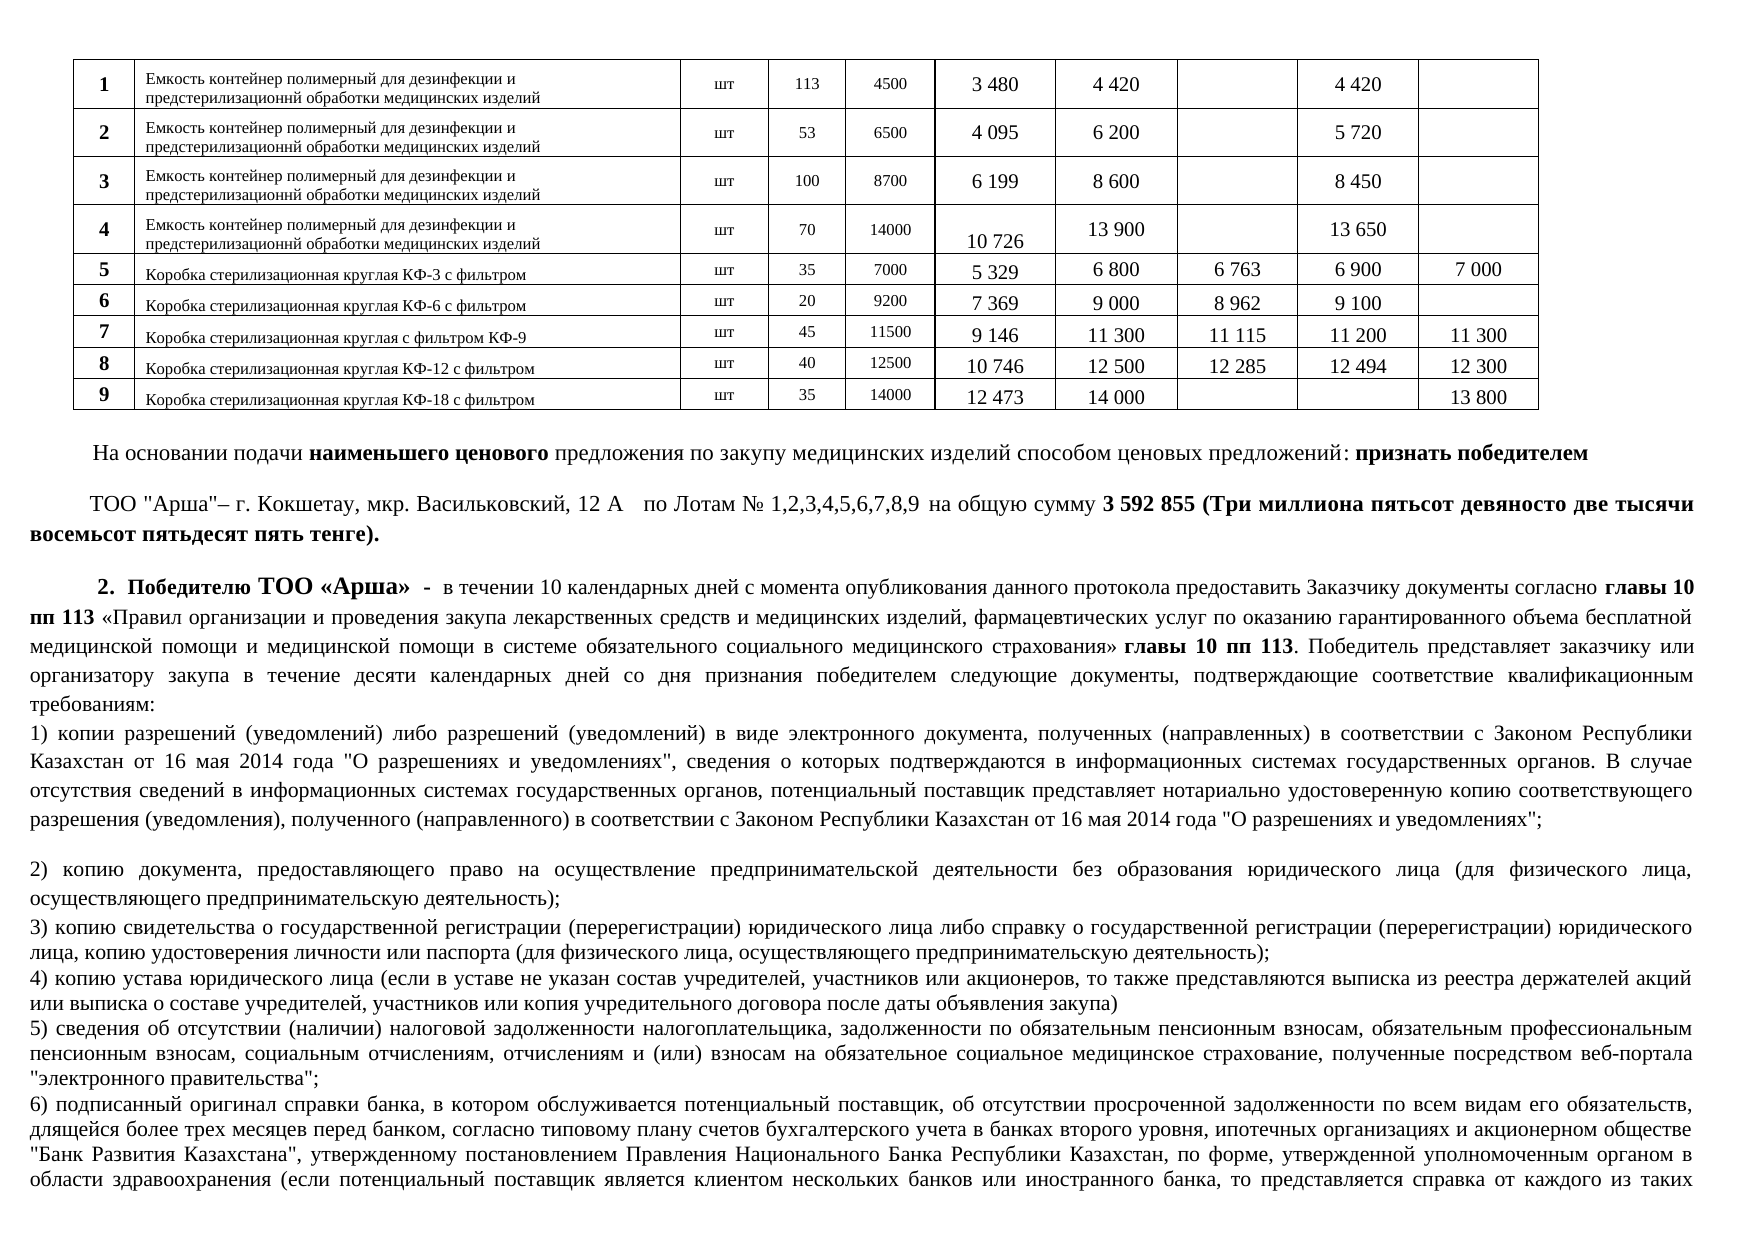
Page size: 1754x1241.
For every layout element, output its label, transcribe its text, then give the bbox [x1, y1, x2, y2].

table_cell 13 650 [1298, 205, 1418, 253]
table_cell 3 [74, 157, 134, 204]
table_cell Коробка стерилизационная круглая КФ-6 с фильтром [135, 285, 680, 315]
table_cell [1419, 109, 1538, 156]
table_cell 1 [74, 60, 134, 107]
table_cell 100 [769, 157, 845, 204]
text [29, 1091, 1695, 1191]
table_cell шт [681, 205, 768, 253]
table_cell 14000 [846, 379, 934, 409]
table_cell 6 [74, 285, 134, 315]
table_cell 12 285 [1178, 348, 1297, 378]
table_cell Емкость контейнер полимерный для дезинфекции и предстерилизационнй обработки медицинских изделий [135, 157, 680, 204]
text 3) копию свидетельства о государственной регистрации (перерегистрации) юридического лица либо справку о государственной регистрации (перерегистрации) юридического лица, копию удостоверения личности или паспорта (для физического лица, осуществляющего предпринимательскую деятельность); [29, 914, 1695, 964]
table_cell [1419, 60, 1538, 107]
text ТОО "Арша"– г. Кокшетау, мкр. Васильковский, 12 А по Лотам № 1,2,3,4,5,6,7,8,9 на общую сумму 3 592 855 (Три миллиона пятьсот девяносто две тысячи восемьсот пятьдесят пять тенге). [29, 490, 1695, 546]
table_cell 7000 [846, 254, 934, 284]
table_cell 6 199 [936, 157, 1055, 204]
table_cell 11500 [846, 316, 934, 347]
table_cell Емкость контейнер полимерный для дезинфекции и предстерилизационнй обработки медицинских изделий [135, 60, 680, 107]
table_cell шт [681, 254, 768, 284]
table_cell шт [681, 60, 768, 107]
table_cell 7 000 [1419, 254, 1538, 284]
table_cell 10 746 [936, 348, 1055, 378]
text 2. Победителю ТОО «Арша» - в течении 10 календарных дней с момента опубликования данного протокола предоставить Заказчику документы согласно главы 10 пп 113 «Правил организации и проведения закупа лекарственных средств и медицинских изделий, фармацевтических услуг по оказанию гарантированного объема бесплатной медицинской помощи и медицинской помощи в системе обязательного социального медицинского страхования» главы 10 пп 113. Победитель представляет заказчику или организатору закупа в течение десяти календарных дней со дня признания победителем следующие документы, подтверждающие соответствие квалификационным требованиям: 1) копии разрешений (уведомлений) либо разрешений (уведомлений) в виде электронного документа, полученных (направленных) в соответствии с Законом Республики Казахстан от 16 мая 2014 года "О разрешениях и уведомлениях", сведения о которых подтверждаются в информационных системах государственных органов. В случае отсутствия сведений в информационных системах государственных органов, потенциальный поставщик представляет нотариально удостоверенную копию соответствующего разрешения (уведомления), полученного (направленного) в соответствии с Законом Республики Казахстан от 16 мая 2014 года "О разрешениях и уведомлениях"; [29, 571, 1695, 832]
table_cell 11 115 [1178, 316, 1297, 347]
text 4) копию устава юридического лица (если в уставе не указан состав учредителей, участников или акционеров, то также представляются выписка из реестра держателей акций или выписка о составе учредителей, участников или копия учредительного договора после даты объявления закупа) [29, 964, 1695, 1015]
table_cell 11 300 [1056, 316, 1177, 347]
table_cell 7 [74, 316, 134, 347]
table_cell шт [681, 379, 768, 409]
table_cell 53 [769, 109, 845, 156]
table_cell 20 [769, 285, 845, 315]
text На основании подачи наименьшего ценового предложения по закупу медицинских изделий способом ценовых предложений: признать победителем [29, 439, 1695, 465]
table_cell 5 329 [936, 254, 1055, 284]
table_cell 12 300 [1419, 348, 1538, 378]
table_cell шт [681, 157, 768, 204]
table_cell 6 800 [1056, 254, 1177, 284]
table_cell 8 962 [1178, 285, 1297, 315]
table_cell 35 [769, 254, 845, 284]
table_cell [1419, 157, 1538, 204]
table_cell 5 720 [1298, 109, 1418, 156]
table_cell 9 [74, 379, 134, 409]
table_cell 8 450 [1298, 157, 1418, 204]
table_cell [1178, 379, 1297, 409]
table_cell 11 200 [1298, 316, 1418, 347]
table_cell 35 [769, 379, 845, 409]
table_cell Коробка стерилизационная круглая КФ-12 с фильтром [135, 348, 680, 378]
table_cell 9 146 [936, 316, 1055, 347]
table_cell 6 763 [1178, 254, 1297, 284]
table_cell [1178, 157, 1297, 204]
table_cell 9 000 [1056, 285, 1177, 315]
table_cell 13 800 [1419, 379, 1538, 409]
table_cell [1178, 109, 1297, 156]
table_cell 9200 [846, 285, 934, 315]
table_cell [1419, 285, 1538, 315]
table_cell 4 420 [1056, 60, 1177, 107]
table_cell Емкость контейнер полимерный для дезинфекции и предстерилизационнй обработки медицинских изделий [135, 205, 680, 253]
table_cell 9 100 [1298, 285, 1418, 315]
table_cell 12 500 [1056, 348, 1177, 378]
table_cell 12 494 [1298, 348, 1418, 378]
table_cell шт [681, 285, 768, 315]
table_cell 2 [74, 109, 134, 156]
table_cell 10 726 [936, 205, 1055, 253]
table_cell 8 [74, 348, 134, 378]
table_cell 14 000 [1056, 379, 1177, 409]
table_cell 70 [769, 205, 845, 253]
text 5) сведения об отсутствии (наличии) налоговой задолженности налогоплательщика, задолженности по обязательным пенсионным взносам, обязательным профессиональным пенсионным взносам, социальным отчислениям, отчислениям и (или) взносам на обязательное социальное медицинское страхование, полученные посредством веб-портала "электронного правительства"; [29, 1015, 1695, 1091]
table_cell Коробка стерилизационная круглая КФ-18 с фильтром [135, 379, 680, 409]
table_cell Коробка стерилизационная круглая КФ-3 с фильтром [135, 254, 680, 284]
table_cell 4500 [846, 60, 934, 107]
table_cell 6 200 [1056, 109, 1177, 156]
text 2) копию документа, предоставляющего право на осуществление предпринимательской деятельности без образования юридического лица (для физического лица, осуществляющего предпринимательскую деятельность); [29, 856, 1695, 910]
table_cell [1298, 379, 1418, 409]
table_cell 11 300 [1419, 316, 1538, 347]
table_cell 4 095 [936, 109, 1055, 156]
table_cell шт [681, 109, 768, 156]
table_cell Коробка стерилизационная круглая с фильтром КФ-9 [135, 316, 680, 347]
table_cell 8700 [846, 157, 934, 204]
table_cell 6500 [846, 109, 934, 156]
table_cell 6 900 [1298, 254, 1418, 284]
table_cell 7 369 [936, 285, 1055, 315]
table_cell 3 480 [936, 60, 1055, 107]
table_cell 5 [74, 254, 134, 284]
table_cell шт [681, 348, 768, 378]
table_cell 12500 [846, 348, 934, 378]
table_cell 12 473 [936, 379, 1055, 409]
table_cell [1178, 60, 1297, 107]
table_cell 40 [769, 348, 845, 378]
table_cell 14000 [846, 205, 934, 253]
table_cell шт [681, 316, 768, 347]
table_cell [1178, 205, 1297, 253]
table_cell 4 420 [1298, 60, 1418, 107]
table_cell 113 [769, 60, 845, 107]
table_cell 4 [74, 205, 134, 253]
table_cell 45 [769, 316, 845, 347]
table_cell 13 900 [1056, 205, 1177, 253]
table_cell [1419, 205, 1538, 253]
table_cell 8 600 [1056, 157, 1177, 204]
table_cell Емкость контейнер полимерный для дезинфекции и предстерилизационнй обработки медицинских изделий [135, 109, 680, 156]
